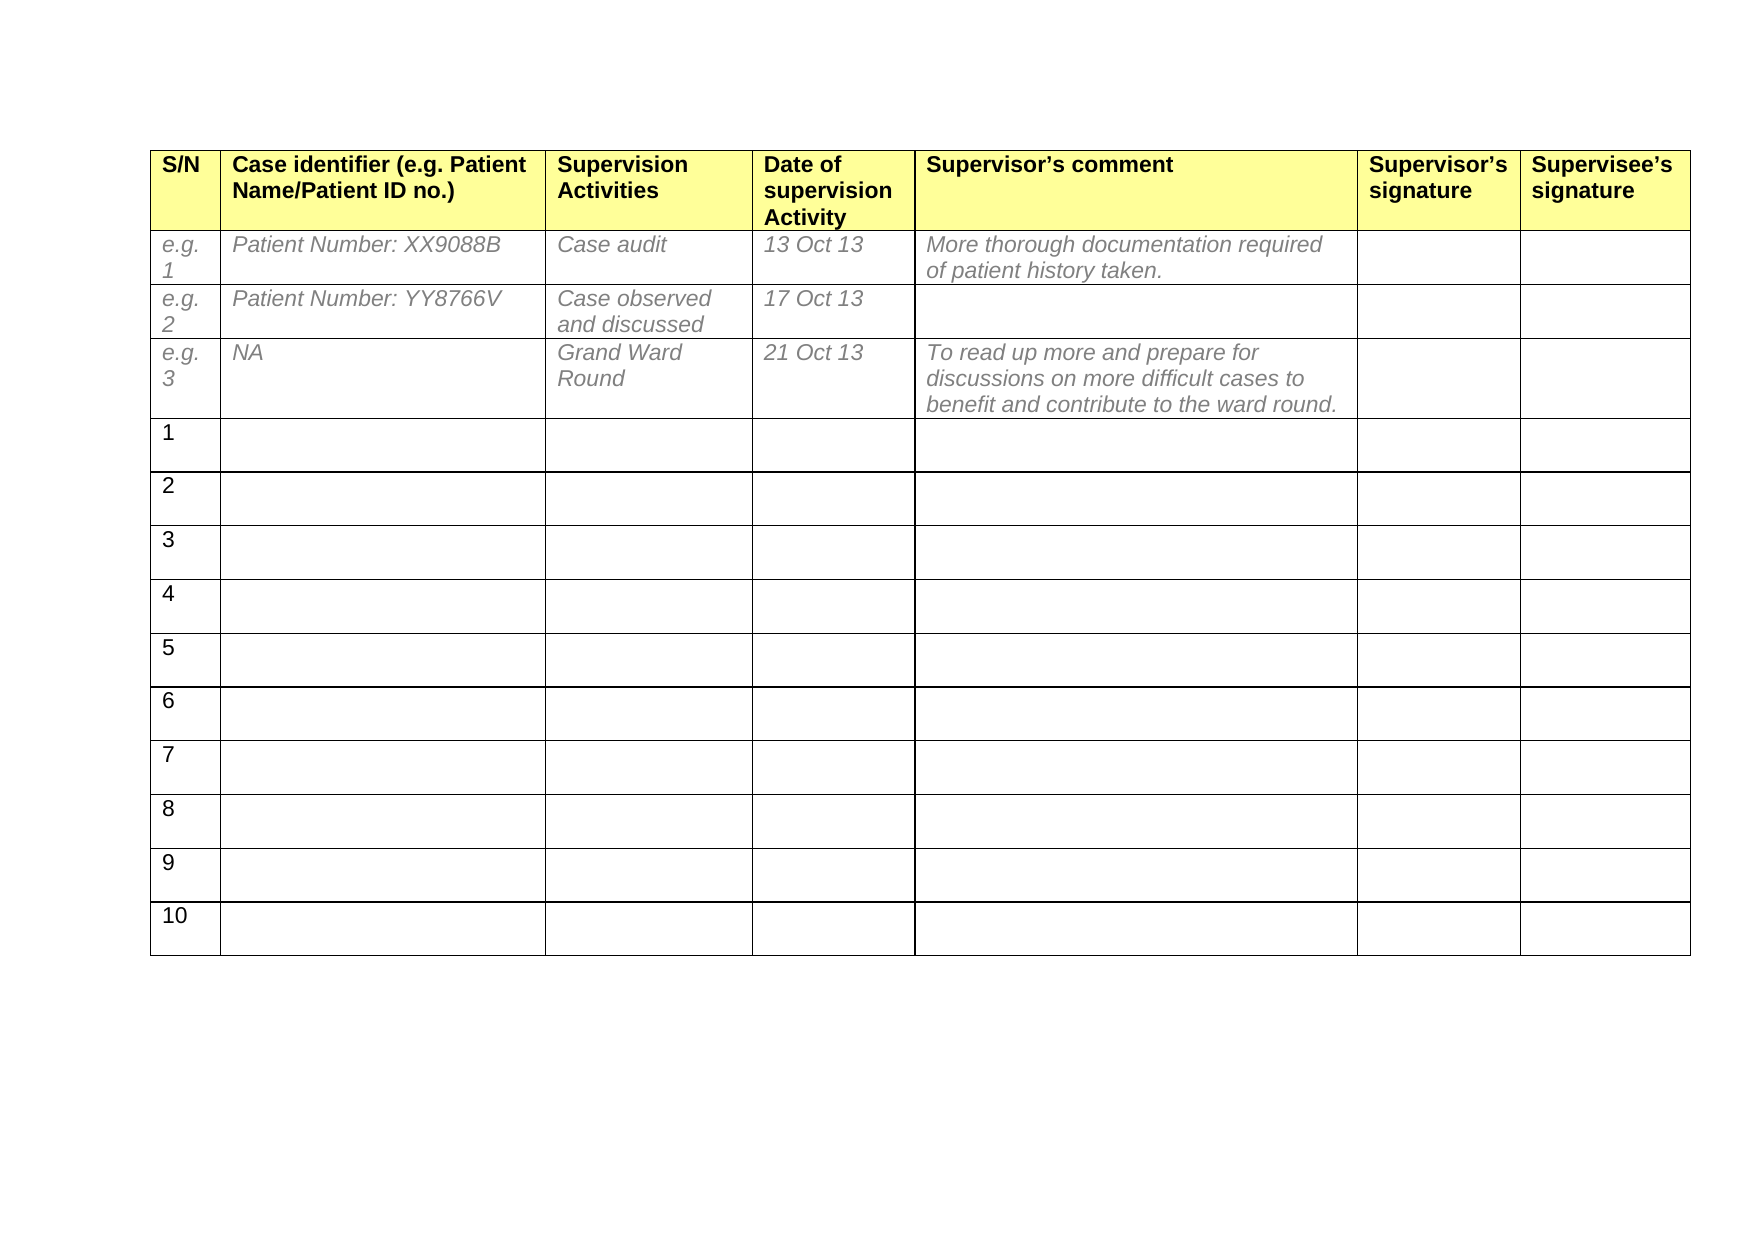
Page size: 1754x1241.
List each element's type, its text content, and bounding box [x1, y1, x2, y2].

table_cell [221, 634, 545, 686]
table_cell [546, 526, 752, 579]
table_cell [1521, 339, 1690, 418]
table_cell NA [221, 339, 545, 418]
table_cell Patient Number: XX9088B [221, 231, 545, 284]
table_cell [221, 688, 545, 740]
table_cell 9 [151, 849, 220, 901]
table_cell [546, 741, 752, 794]
table_cell Case audit [546, 231, 752, 284]
table_cell Grand Ward Round [546, 339, 752, 418]
table_cell [1358, 231, 1520, 284]
table_cell e.g. 3 [151, 339, 220, 418]
table_cell [916, 634, 1357, 686]
table_cell [221, 526, 545, 579]
table_cell [221, 473, 545, 525]
table_cell e.g.1 [151, 231, 220, 284]
table_cell [1521, 688, 1690, 740]
table_cell [753, 473, 914, 525]
table_cell [1358, 580, 1520, 633]
table_cell 2 [151, 473, 220, 525]
table_cell [546, 903, 752, 955]
table_cell [916, 473, 1357, 525]
table_cell [916, 795, 1357, 848]
table_cell 8 [151, 795, 220, 848]
table_cell 21 Oct 13 [753, 339, 914, 418]
table_cell [546, 634, 752, 686]
table_cell [221, 795, 545, 848]
table_cell [1521, 231, 1690, 284]
table_cell [221, 419, 545, 471]
table_header Case identifier (e.g. Patient Name/Patient ID no.) [221, 151, 545, 230]
table_cell [1358, 526, 1520, 579]
table_header S/N [151, 151, 220, 230]
table_cell [1521, 903, 1690, 955]
table_cell [916, 580, 1357, 633]
table_cell [916, 526, 1357, 579]
table_cell [916, 741, 1357, 794]
table_cell [546, 473, 752, 525]
table_cell [916, 285, 1357, 338]
table_cell [1521, 634, 1690, 686]
table_cell [1521, 526, 1690, 579]
table_cell [1521, 419, 1690, 471]
table_cell [1358, 903, 1520, 955]
table_cell [916, 688, 1357, 740]
table_cell More thorough documentation required of patient history taken. [916, 231, 1357, 284]
table_cell [546, 419, 752, 471]
table_cell [1521, 741, 1690, 794]
table_cell [546, 688, 752, 740]
table_cell [753, 419, 914, 471]
table_cell [221, 849, 545, 901]
table_cell 3 [151, 526, 220, 579]
table_cell [753, 526, 914, 579]
table_header Supervisee’s signature [1521, 151, 1690, 230]
table_cell [221, 580, 545, 633]
table_header Supervision Activities [546, 151, 752, 230]
table_cell [753, 903, 914, 955]
table_cell [753, 580, 914, 633]
table_cell [1358, 473, 1520, 525]
table_cell To read up more and prepare for discussions on more difficult cases to benefit and contribute to the ward round. [916, 339, 1357, 418]
table_cell [1358, 634, 1520, 686]
table_cell e.g.2 [151, 285, 220, 338]
table_cell [1521, 795, 1690, 848]
table_cell [1358, 795, 1520, 848]
table_cell [753, 741, 914, 794]
table_cell Patient Number: YY8766V [221, 285, 545, 338]
table_cell [753, 688, 914, 740]
table_cell [546, 795, 752, 848]
table_cell [1521, 580, 1690, 633]
table_cell [546, 580, 752, 633]
table_header Supervisor’s signature [1358, 151, 1520, 230]
table_cell [1358, 419, 1520, 471]
table_cell 4 [151, 580, 220, 633]
table_cell [916, 849, 1357, 901]
table_cell 1 [151, 419, 220, 471]
table_cell [916, 419, 1357, 471]
table_cell [916, 903, 1357, 955]
table_cell [1358, 741, 1520, 794]
table_cell [1521, 473, 1690, 525]
table_header Date of supervision Activity [753, 151, 914, 230]
table_cell 6 [151, 688, 220, 740]
table_cell [1521, 285, 1690, 338]
table_cell 10 [151, 903, 220, 955]
table_cell [221, 741, 545, 794]
table_cell 13 Oct 13 [753, 231, 914, 284]
table_cell 7 [151, 741, 220, 794]
table_cell [546, 849, 752, 901]
table_cell [1358, 285, 1520, 338]
table_cell [1358, 339, 1520, 418]
table_cell [753, 849, 914, 901]
table_cell [753, 634, 914, 686]
table_header Supervisor’s comment [916, 151, 1357, 230]
table_cell [1521, 849, 1690, 901]
table_cell [221, 903, 545, 955]
table_cell Case observed and discussed [546, 285, 752, 338]
table_cell [1358, 688, 1520, 740]
table_cell [753, 795, 914, 848]
table_cell 5 [151, 634, 220, 686]
table_cell [1358, 849, 1520, 901]
table_cell 17 Oct 13 [753, 285, 914, 338]
